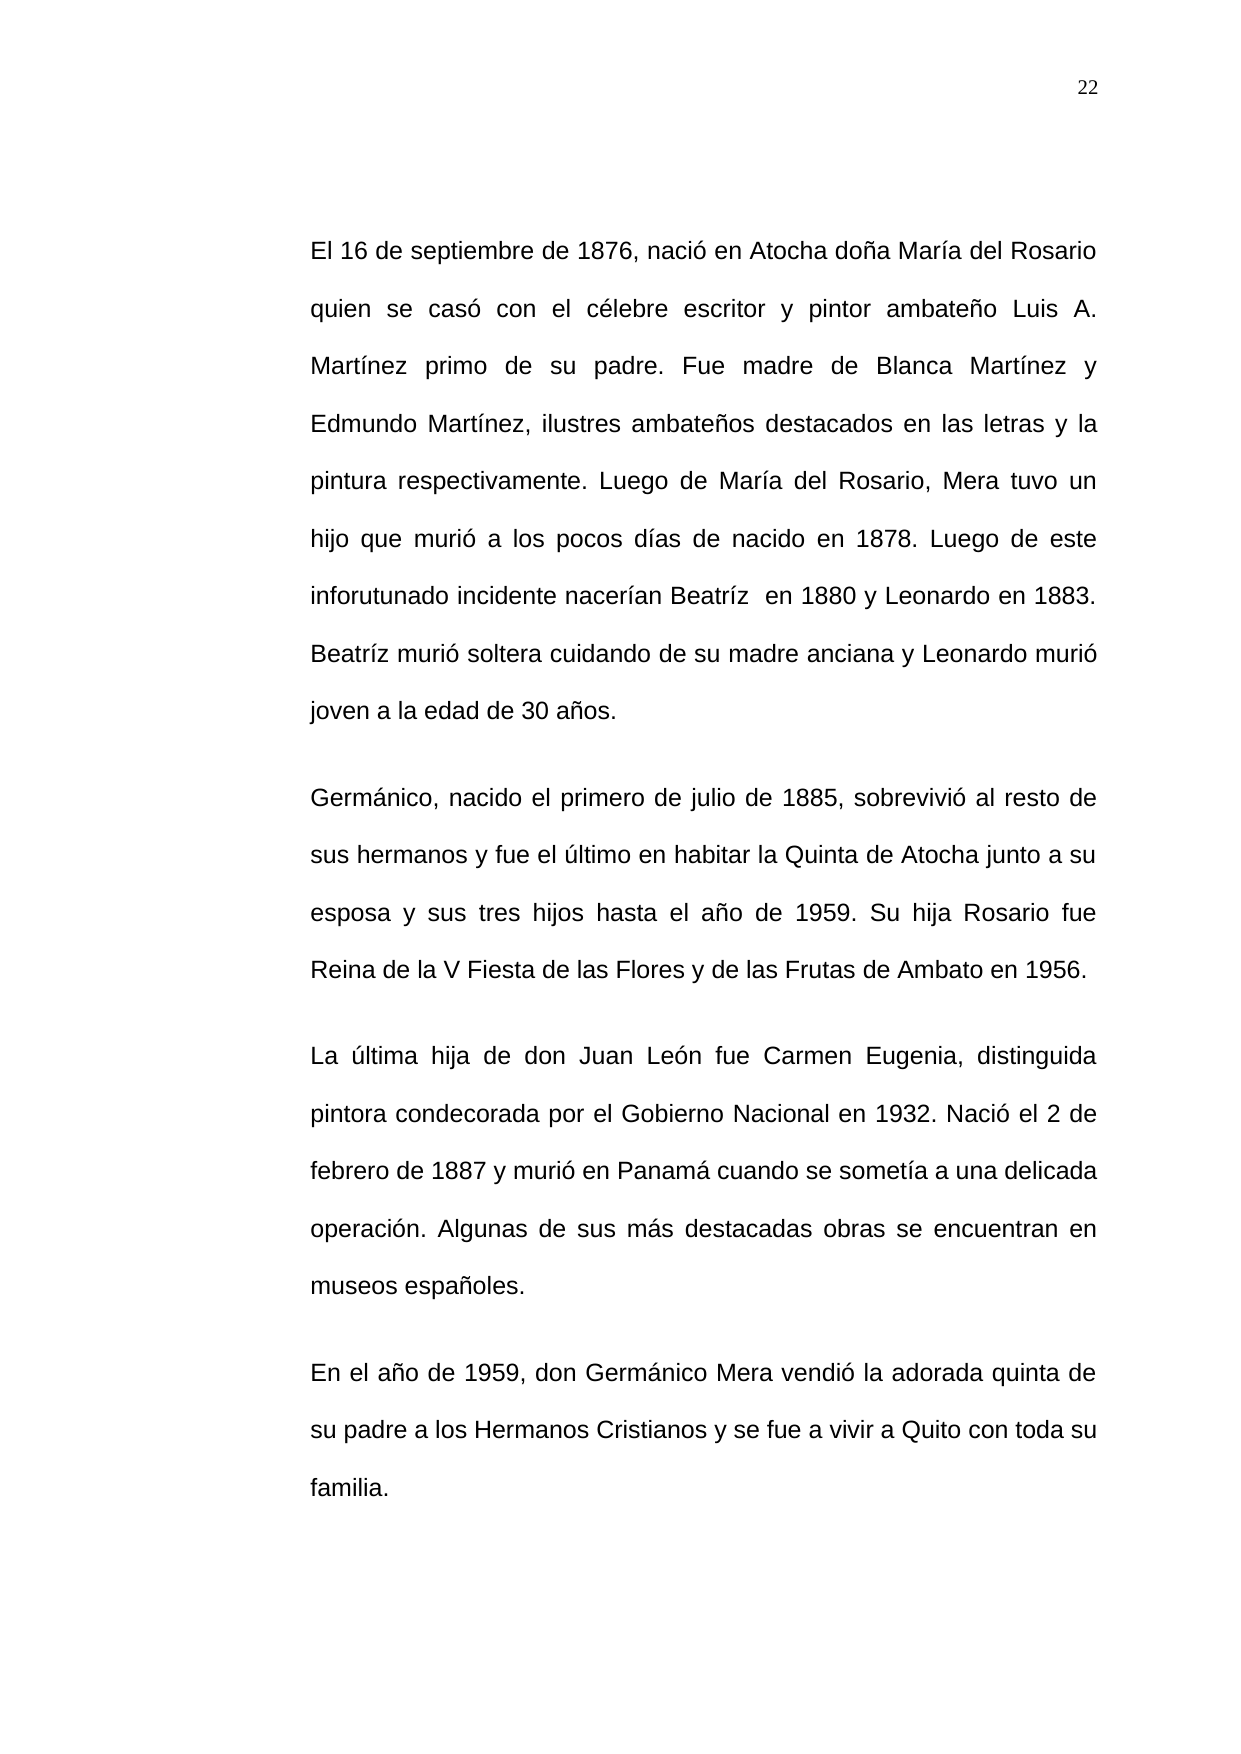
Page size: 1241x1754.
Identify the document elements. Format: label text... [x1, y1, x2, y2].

title La última hija de don Juan León fue Carmen Eugenia, distinguida pintora condecorada por el Gobierno Nacional en 1932. Nació el 2 de febrero de 1887 y murió en Panamá cuando se sometía a una delicada operación. Algunas de sus más destacadas obras se encuentran en museos españoles. [310, 1041, 1098, 1300]
title En el año de 1959, don Germánico Mera vendió la adorada quinta de su padre a los Hermanos Cristianos y se fue a vivir a Quito con toda su familia. [310, 1357, 1098, 1501]
title El 16 de septiembre de 1876, nació en Atocha doña María del Rosario quien se casó con el célebre escritor y pintor ambateño Luis A. Martínez primo de su padre. Fue madre de Blanca Martínez y Edmundo Martínez, ilustres ambateños destacados en las letras y la pintura respectivamente. Luego de María del Rosario, Mera tuvo un hijo que murió a los pocos días de nacido en 1878. Luego de este inforutunado incidente nacerían Beatríz en 1880 y Leonardo en 1883. Beatríz murió soltera cuidando de su madre anciana y Leonardo murió joven a la edad de 30 años. [310, 236, 1098, 725]
title Germánico, nacido el primero de julio de 1885, sobrevivió al resto de sus hermanos y fue el último en habitar la Quinta de Atocha junto a su esposa y sus tres hijos hasta el año de 1959. Su hija Rosario fue Reina de la V Fiesta de las Flores y de las Frutas de Ambato en 1956. [310, 782, 1098, 984]
